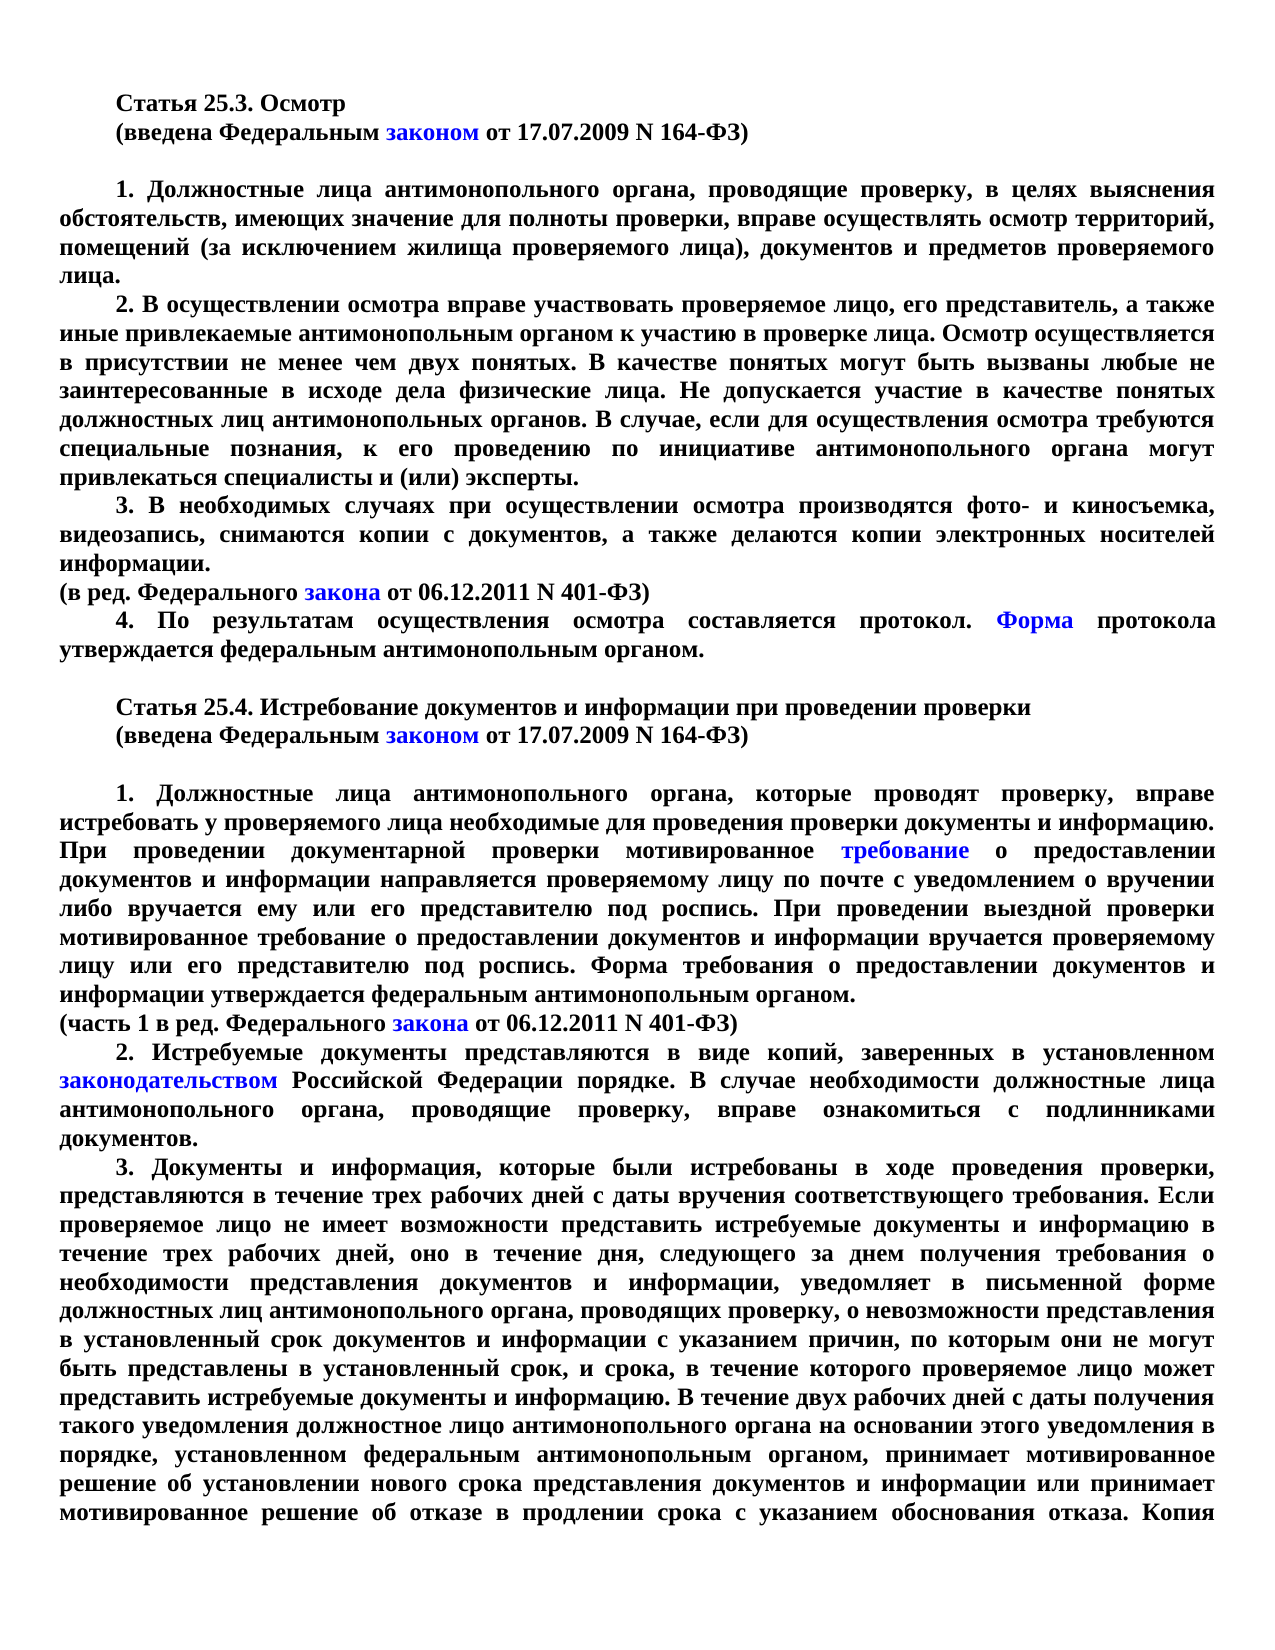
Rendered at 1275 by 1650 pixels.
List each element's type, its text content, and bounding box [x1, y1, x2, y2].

text 4. По результатам осуществления осмотра составляется протокол. Форма протокола утверждается федеральным антимонопольным органом. [59, 605, 1216, 663]
text (введена Федеральным законом от 17.07.2009 N 164-ФЗ) [59, 720, 1216, 749]
text (в ред. Федерального закона от 06.12.2011 N 401-ФЗ) [59, 577, 1216, 605]
text 2. Истребуемые документы представляются в виде копий, заверенных в установленном законодательством Российской Федерации порядке. В случае необходимости должностные лица антимонопольного органа, проводящие проверку, вправе ознакомиться с подлинниками документов. [59, 1037, 1216, 1152]
text Статья 25.3. Осмотр [59, 88, 1216, 117]
text 1. Должностные лица антимонопольного органа, проводящие проверку, в целях выяснения обстоятельств, имеющих значение для полноты проверки, вправе осуществлять осмотр территорий, помещений (за исключением жилища проверяемого лица), документов и предметов проверяемого лица. [59, 174, 1216, 289]
text 3. В необходимых случаях при осуществлении осмотра производятся фото- и киносъемка, видеозапись, снимаются копии с документов, а также делаются копии электронных носителей информации. [59, 490, 1216, 577]
text Статья 25.4. Истребование документов и информации при проведении проверки [59, 692, 1216, 720]
text 2. В осуществлении осмотра вправе участвовать проверяемое лицо, его представитель, а также иные привлекаемые антимонопольным органом к участию в проверке лица. Осмотр осуществляется в присутствии не менее чем двух понятых. В качестве понятых могут быть вызваны любые не заинтересованные в исходе дела физические лица. Не допускается участие в качестве понятых должностных лиц антимонопольных органов. В случае, если для осуществления осмотра требуются специальные познания, к его проведению по инициативе антимонопольного органа могут привлекаться специалисты и (или) эксперты. [59, 289, 1216, 490]
text (введена Федеральным законом от 17.07.2009 N 164-ФЗ) [59, 117, 1216, 145]
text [59, 1152, 1216, 1525]
text (часть 1 в ред. Федерального закона от 06.12.2011 N 401-ФЗ) [59, 1008, 1216, 1037]
text 1. Должностные лица антимонопольного органа, которые проводят проверку, вправе истребовать у проверяемого лица необходимые для проведения проверки документы и информацию. При проведении документарной проверки мотивированное требование о предоставлении документов и информации направляется проверяемому лицу по почте с уведомлением о вручении либо вручается ему или его представителю под роспись. При проведении выездной проверки мотивированное требование о предоставлении документов и информации вручается проверяемому лицу или его представителю под роспись. Форма требования о предоставлении документов и информации утверждается федеральным антимонопольным органом. [59, 778, 1216, 1008]
